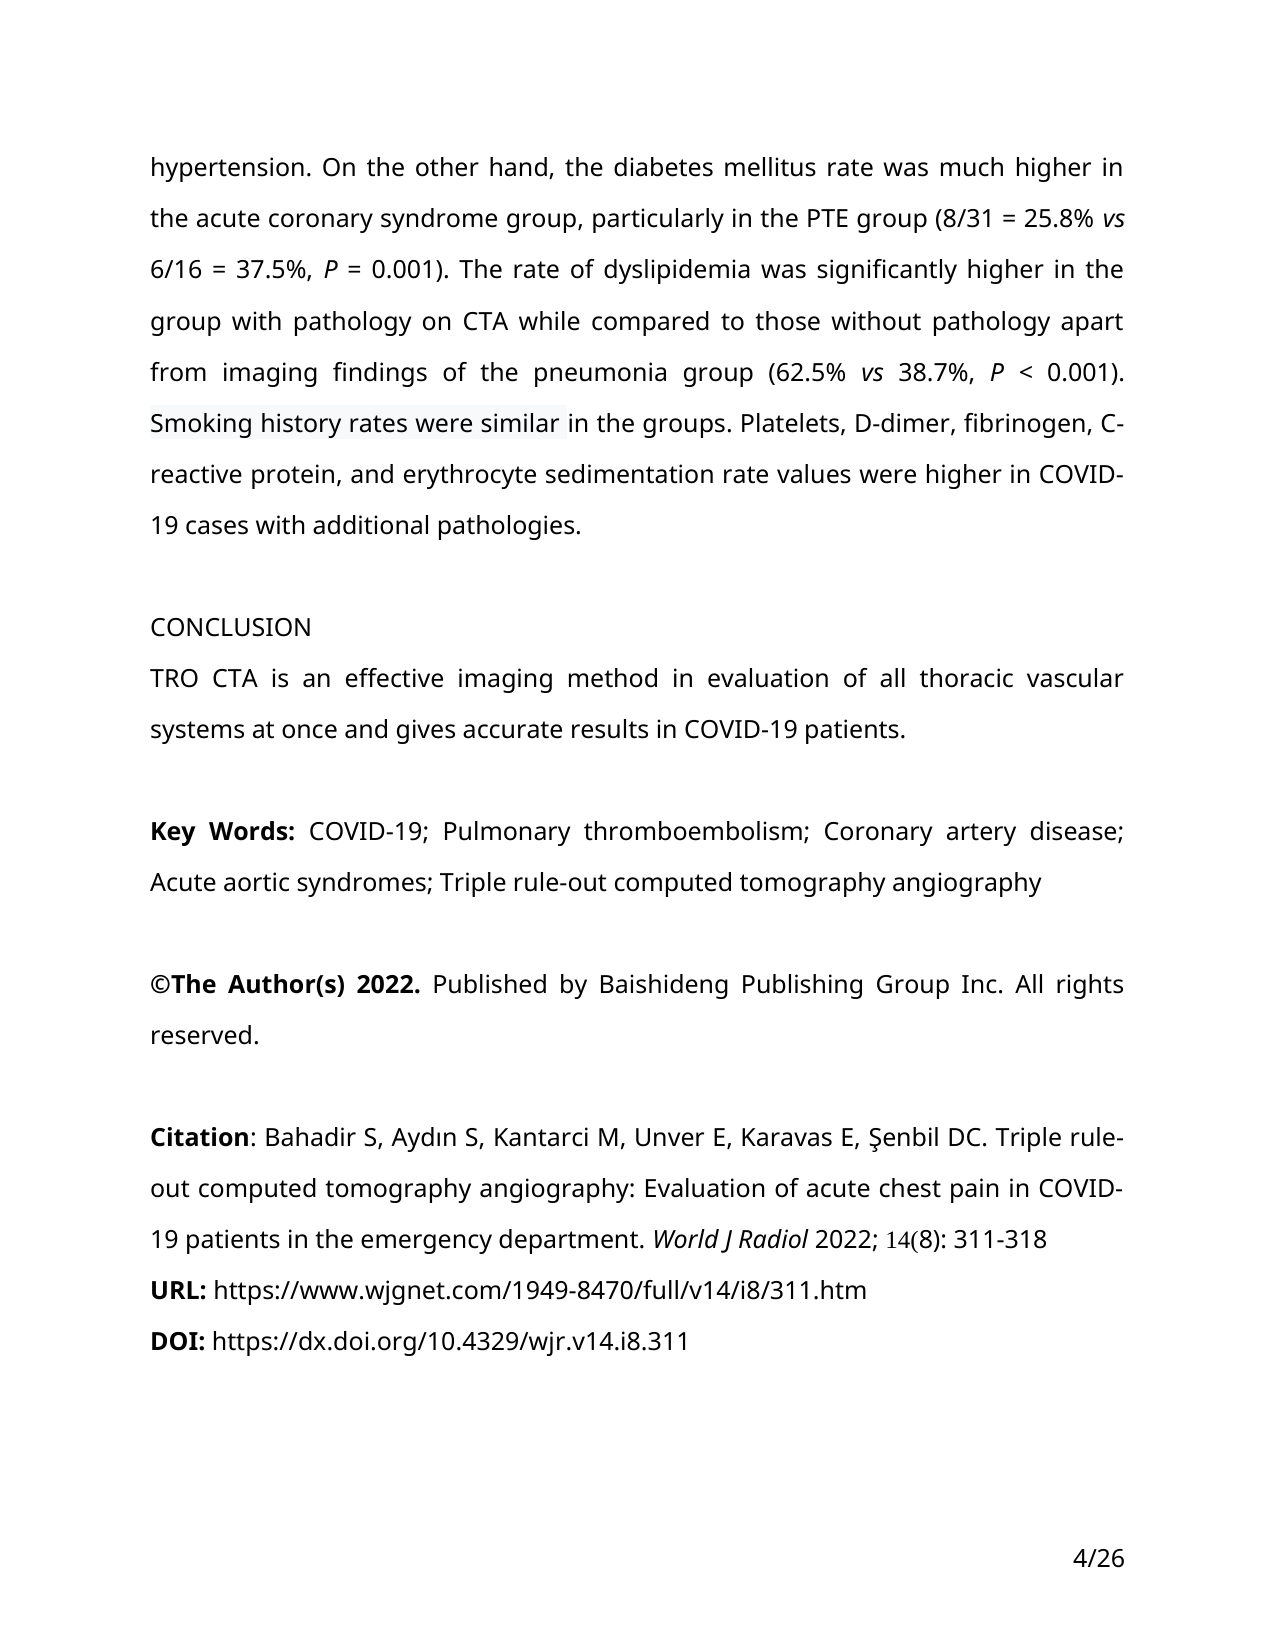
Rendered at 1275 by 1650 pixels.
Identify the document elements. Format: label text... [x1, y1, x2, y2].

text ©The Author(s) 2022. Published by Baishideng Publishing Group Inc. All rights reserved. [150, 967, 1125, 1052]
text DOI: https://dx.doi.org/10.4329/wjr.v14.i8.311 [150, 1324, 1125, 1358]
text Citation: Bahadir S, Aydın S, Kantarci M, Unver E, Karavas E, Şenbil DC. Triple rule-out computed tomography angiography: Evaluation of acute chest pain in COVID-19 patients in the emergency department. World J Radiol 2022; 14(8): 311-318 [150, 1120, 1125, 1256]
text Key Words: COVID-19; Pulmonary thromboembolism; Coronary artery disease; Acute aortic syndromes; Triple rule-out computed tomography angiography [150, 813, 1125, 899]
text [150, 150, 1125, 541]
text CONCLUSION [150, 609, 1125, 643]
text TRO CTA is an effective imaging method in evaluation of all thoracic vascular systems at once and gives accurate results in COVID-19 patients. [150, 660, 1125, 746]
text URL: https://www.wjgnet.com/1949-8470/full/v14/i8/311.htm [150, 1273, 1125, 1307]
